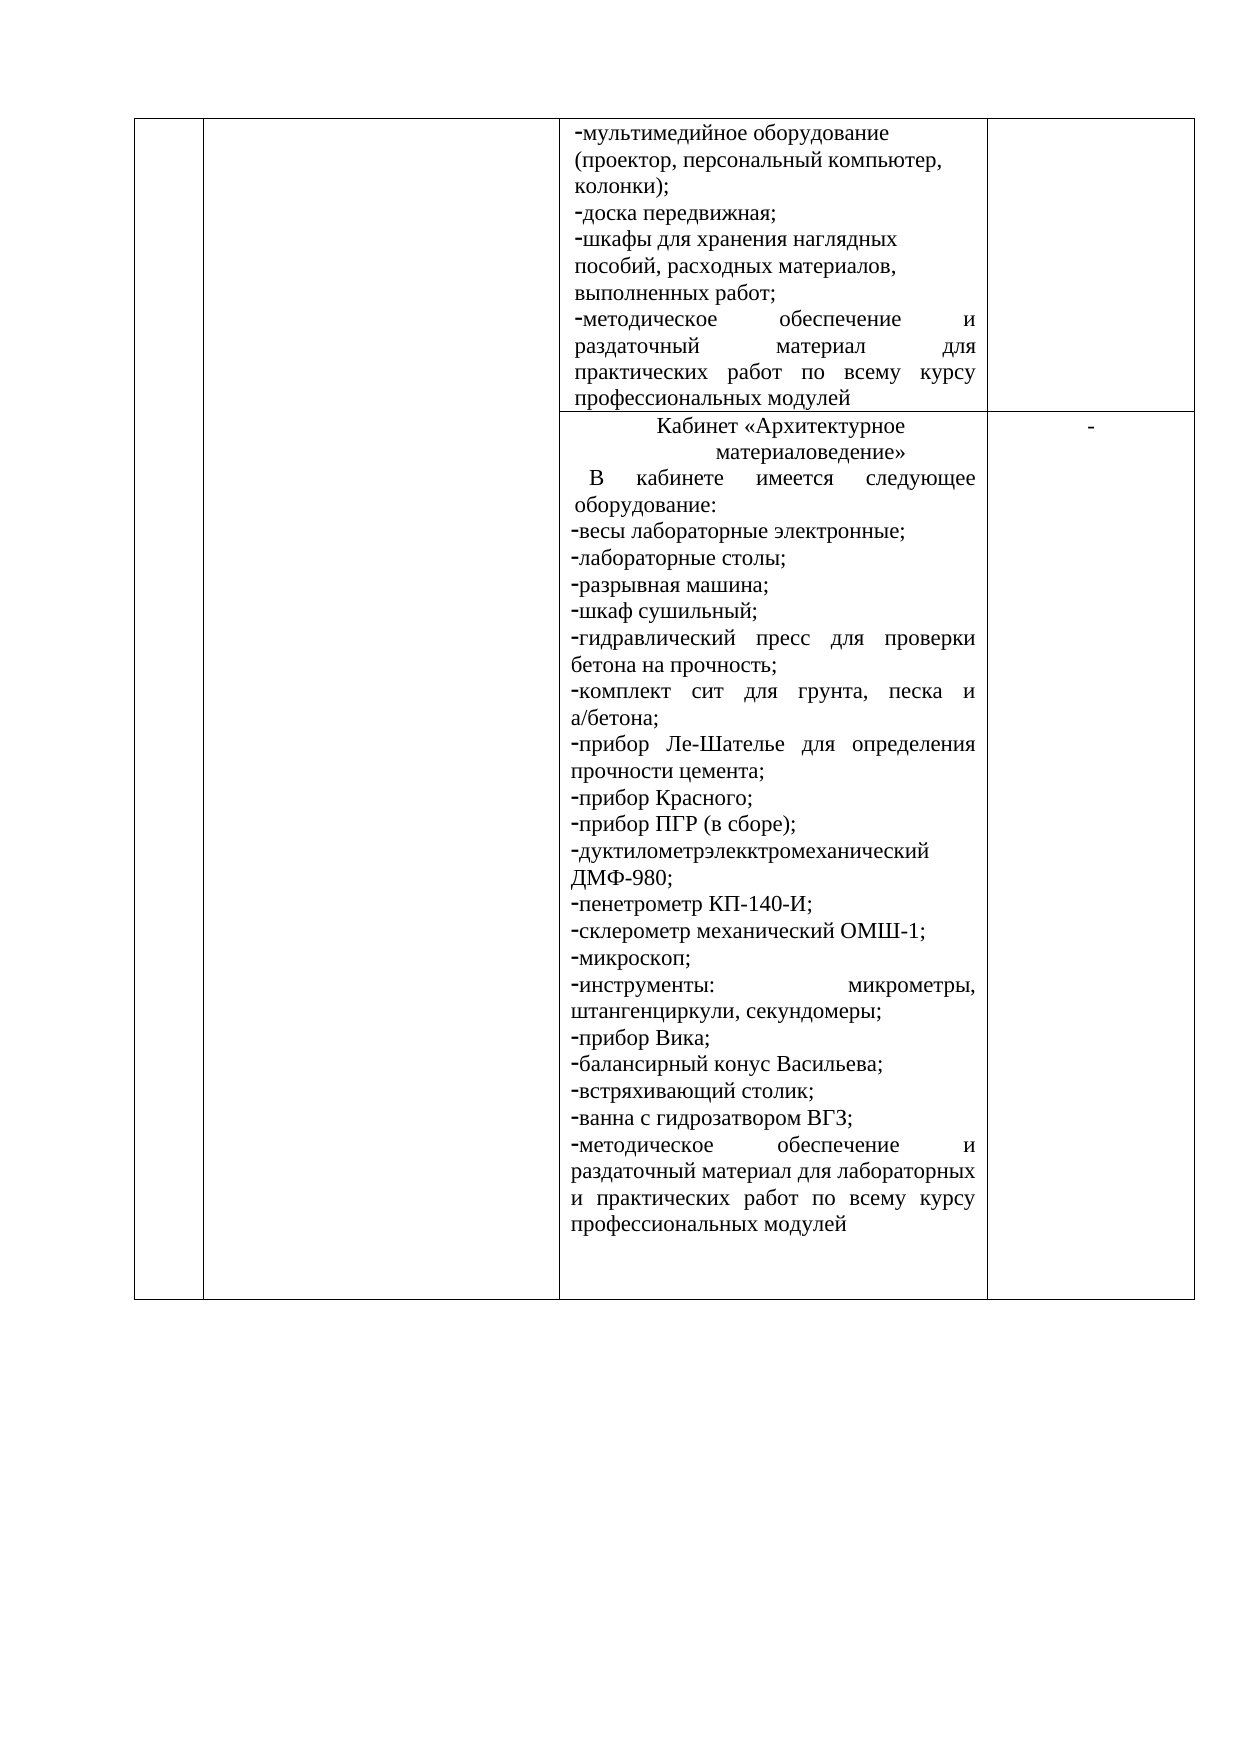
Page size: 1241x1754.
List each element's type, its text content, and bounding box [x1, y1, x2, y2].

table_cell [560, 119, 987, 411]
table_cell - [988, 412, 1194, 1299]
table_cell - [988, 119, 1194, 411]
table_cell Кабинет «Архитектурное материаловедение» В кабинете имеется следующее оборудование: весы лабораторные электронные; лабораторные столы; разрывная машина; шкаф сушильный; гидравлический пресс для проверки бетона на прочность; комплект сит для грунта, песка и а/бетона; прибор Ле-Шателье для определения прочности цемента; прибор Красного; прибор ПГР (в сборе); дуктилометрэлекктромеханический ДМФ-980; пенетрометр КП-140-И; склерометр механический ОМШ-1; микроскоп; инструменты: микрометры, штангенциркули, секундомеры; прибор Вика; балансирный конус Васильева; встряхивающий столик; ванна с гидрозатвором ВГЗ; методическое обеспечение и раздаточный материал для лабораторных и практических работ по всему курсу профессиональных модулей [560, 412, 987, 1299]
